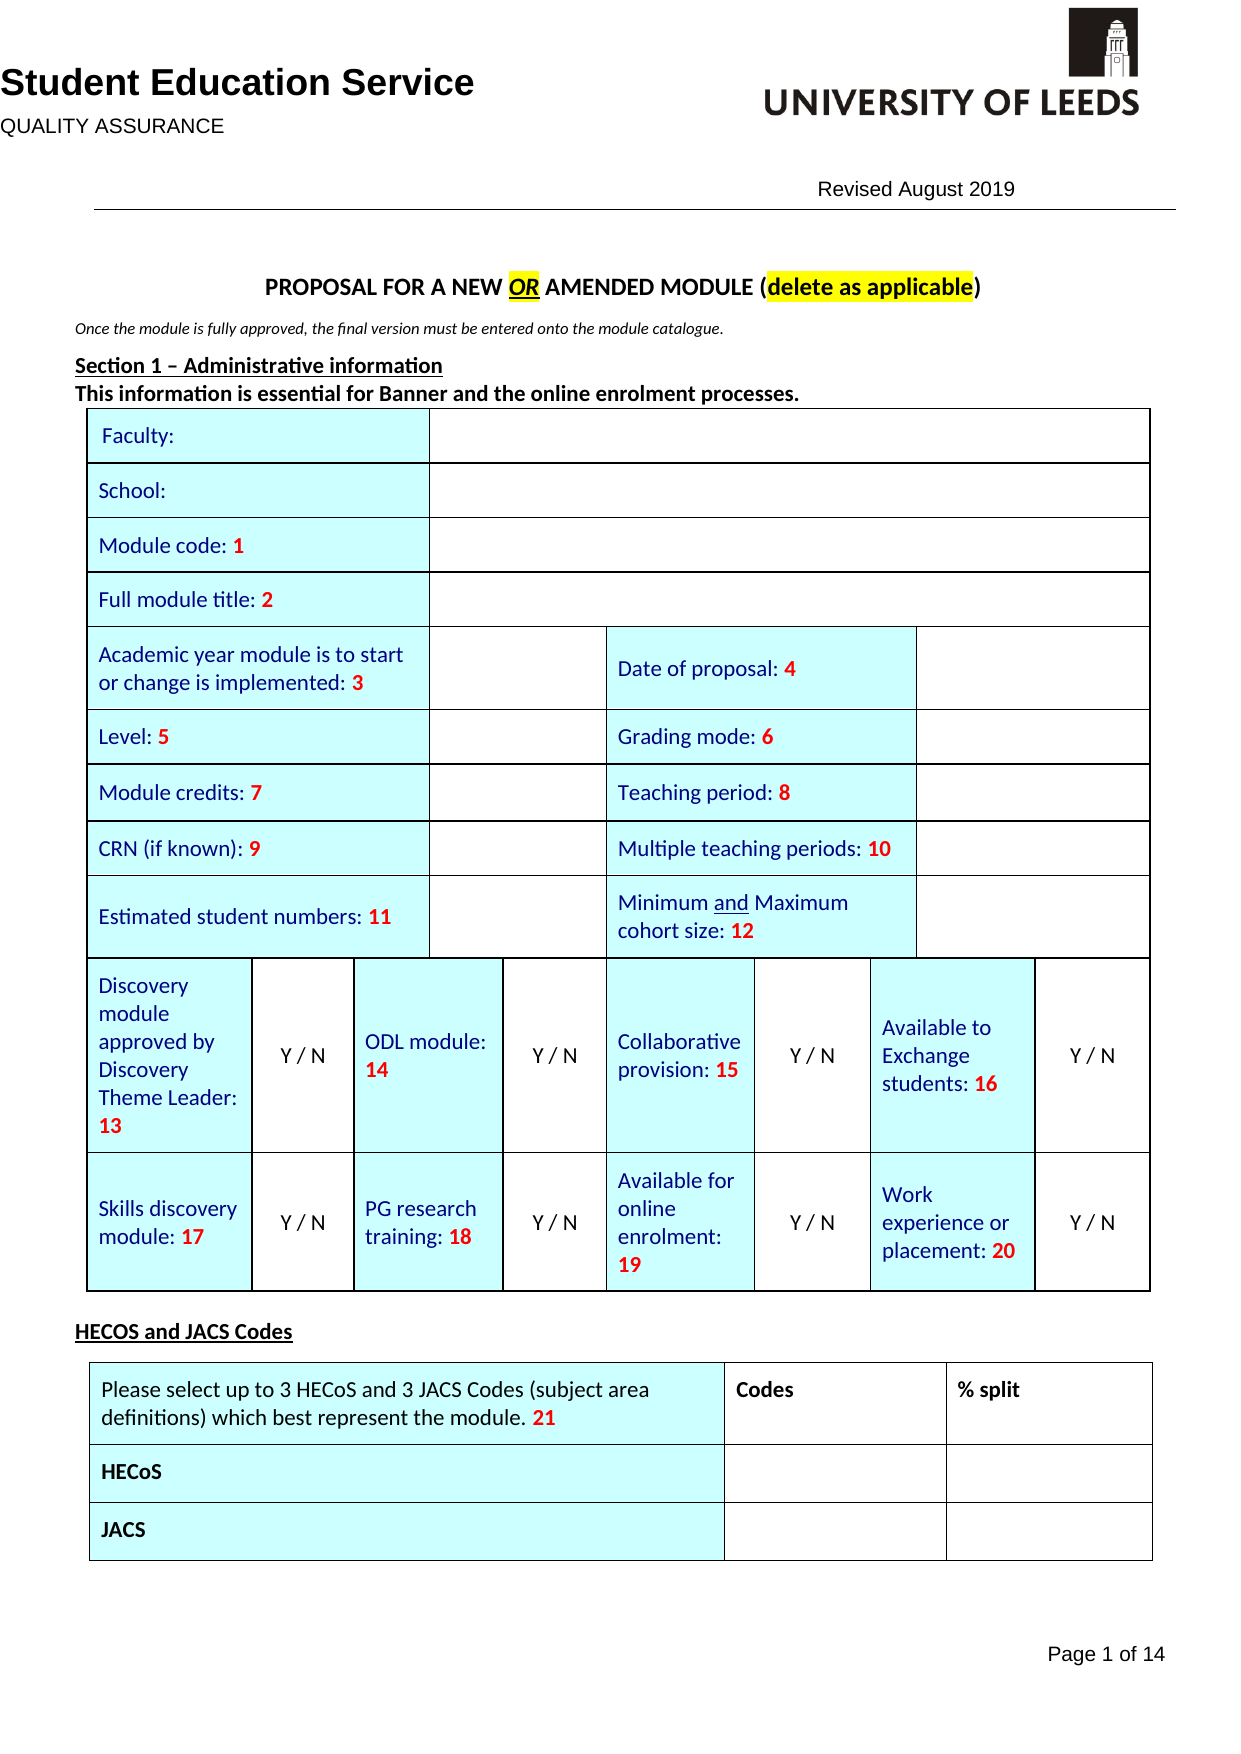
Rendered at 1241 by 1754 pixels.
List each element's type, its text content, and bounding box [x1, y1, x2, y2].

table_cell [917, 627, 1149, 708]
table_cell Full module title: 2 [88, 573, 429, 626]
table_cell [430, 822, 606, 874]
table_cell [430, 627, 606, 708]
table_cell JACS [90, 1503, 724, 1560]
table_cell Available for online enrolment: 19 [607, 1153, 754, 1290]
table_cell Y / N [1036, 959, 1149, 1152]
table_cell HECoS [90, 1445, 724, 1502]
table_cell [430, 876, 606, 957]
table_cell [917, 822, 1149, 874]
subtitle PROPOSAL FOR A NEW OR AMENDED MODULE (delete as applicable) [75, 271, 509, 302]
table_cell Minimum and Maximum cohort size: 12 [607, 876, 916, 957]
table_cell Y / N [253, 959, 353, 1152]
table_cell ODL module: 14 [355, 959, 502, 1152]
table_cell [430, 765, 606, 820]
table_header % split [947, 1363, 1152, 1444]
table_cell [947, 1503, 1152, 1560]
subtitle HECOS and JACS Codes [75, 1317, 1165, 1345]
table_cell Available to Exchange students: 16 [871, 959, 1034, 1152]
table_header Codes [725, 1363, 946, 1444]
table_cell [430, 518, 1149, 571]
table_cell School: [88, 464, 429, 517]
table_cell Skills discovery module: 17 [88, 1153, 251, 1290]
table_cell [725, 1445, 946, 1502]
table_cell Collaborative provision: 15 [607, 959, 754, 1152]
table_cell Estimated student numbers: 11 [88, 876, 429, 957]
table_cell Teaching period: 8 [607, 765, 916, 820]
table_cell Discovery module approved by Discovery Theme Leader: 13 [88, 959, 251, 1152]
table_cell Y / N [755, 959, 870, 1152]
text This information is essential for Banner and the online enrolment processes. [75, 379, 1165, 407]
table_cell Academic year module is to start or change is implemented: 3 [88, 627, 429, 708]
picture [757, 0, 1149, 135]
table_cell [947, 1445, 1152, 1502]
subtitle PROPOSAL FOR A NEW OR AMENDED MODULE (delete as applicable) [539, 271, 767, 302]
table_cell [917, 710, 1149, 763]
table_cell Y / N [1036, 1153, 1149, 1290]
table_cell [430, 464, 1149, 517]
table_cell Module credits: 7 [88, 765, 429, 820]
subtitle PROPOSAL FOR A NEW OR AMENDED MODULE (delete as applicable) [973, 271, 1165, 302]
table_cell Level: 5 [88, 710, 429, 763]
table_cell Work experience or placement: 20 [871, 1153, 1034, 1290]
table_cell Y / N [253, 1153, 353, 1290]
table_cell [430, 710, 606, 763]
table_cell Module code: 1 [88, 518, 429, 571]
table_cell Y / N [755, 1153, 870, 1290]
table_cell [917, 765, 1149, 820]
table_header [430, 409, 1149, 462]
table_cell Multiple teaching periods: 10 [607, 822, 916, 874]
table_cell [725, 1503, 946, 1560]
table_cell PG research training: 18 [355, 1153, 502, 1290]
table_cell [430, 573, 1149, 626]
text Section 1 – Administrative information [75, 351, 1165, 379]
table_cell Y / N [504, 959, 606, 1152]
table_cell CRN (if known): 9 [88, 822, 429, 874]
table_cell Y / N [504, 1153, 606, 1290]
table_header Faculty: [88, 409, 429, 462]
table_cell Grading mode: 6 [607, 710, 916, 763]
table_cell Date of proposal: 4 [607, 627, 916, 708]
table_header Please select up to 3 HECoS and 3 JACS Codes (subject area definitions) which best represent the module. 21 [90, 1363, 724, 1444]
table_cell [917, 876, 1149, 957]
text Once the module is fully approved, the final version must be entered onto the module catalogue. [75, 319, 1165, 339]
